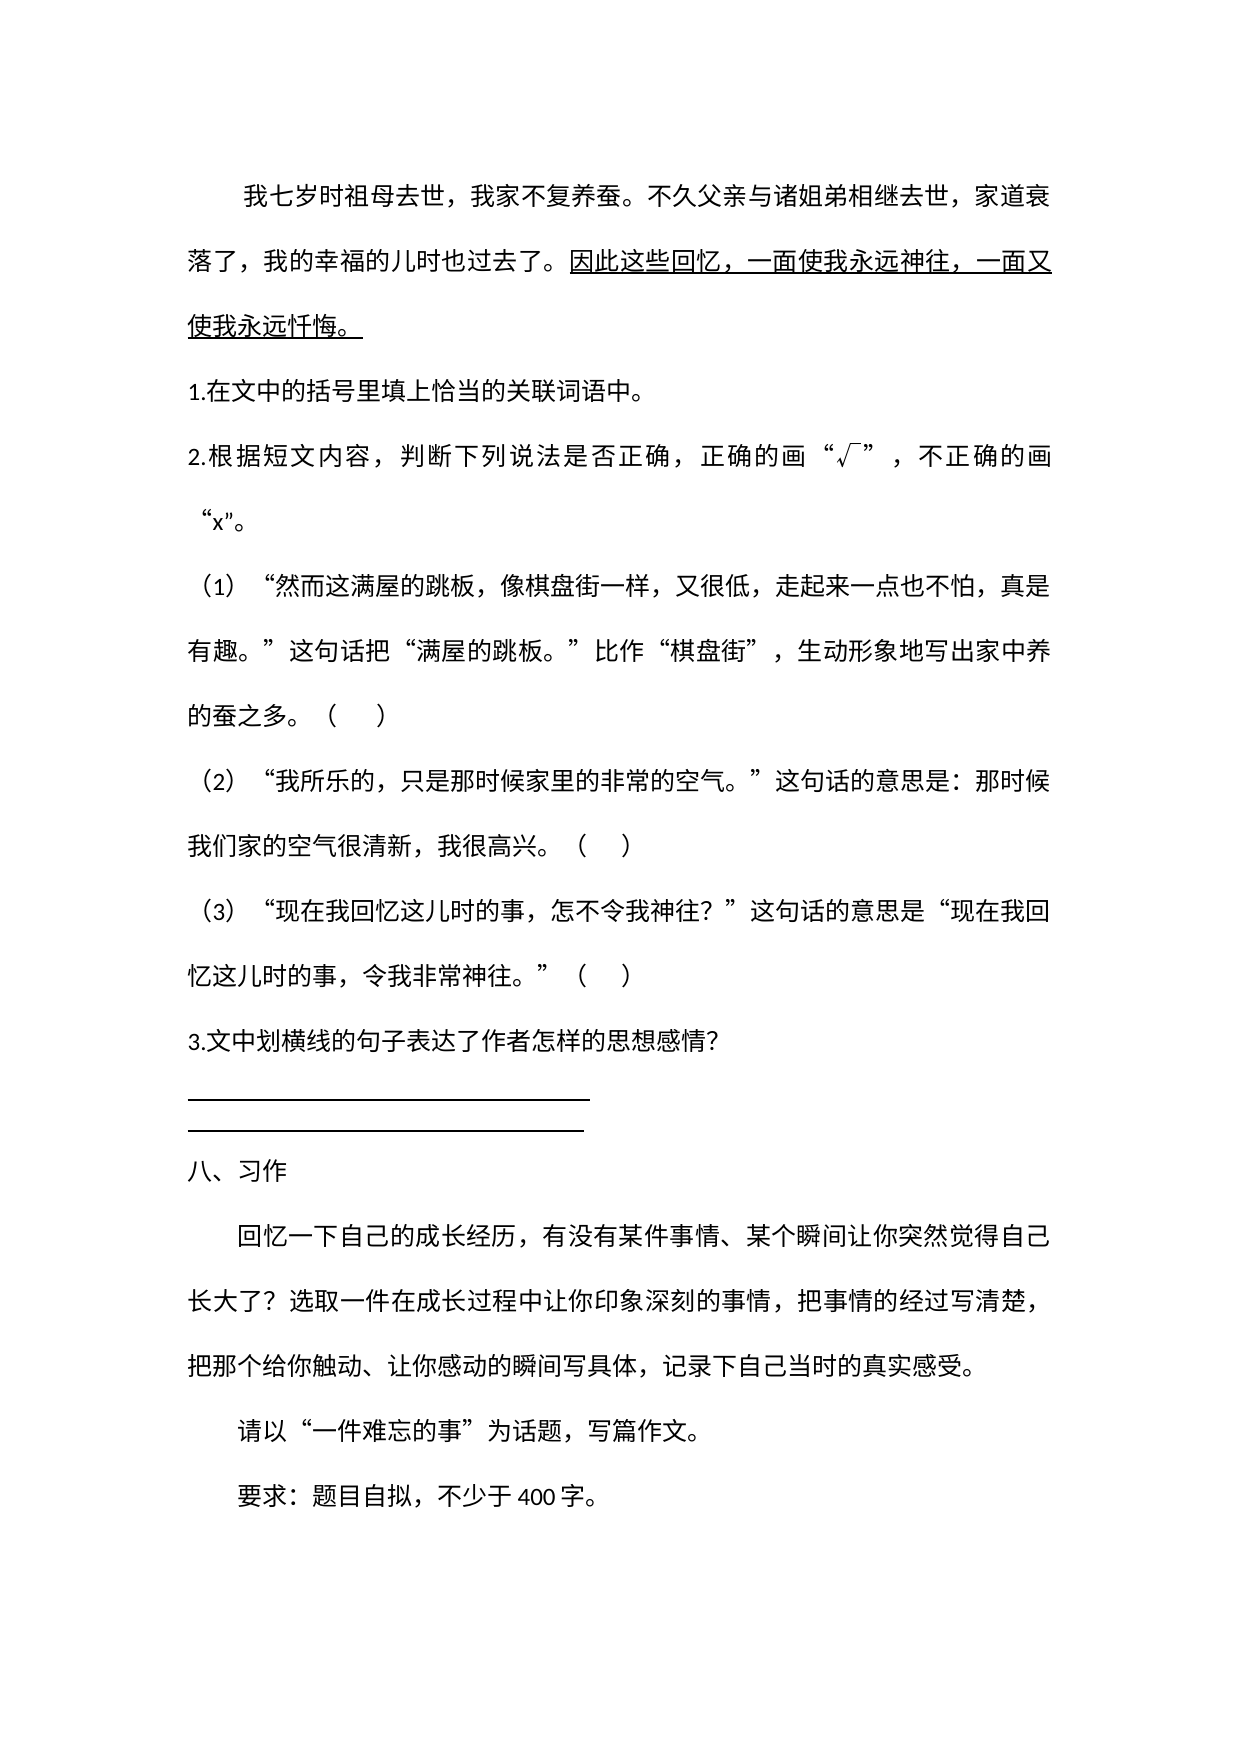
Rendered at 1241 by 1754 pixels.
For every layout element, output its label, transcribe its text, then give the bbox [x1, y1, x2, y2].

text 要求：题目自拟，不少于400字。 [187, 1462, 1053, 1527]
text 请以“一件难忘的事”为话题，写篇作文。 [187, 1397, 1053, 1462]
text （2）“我所乐的，只是那时候家里的非常的空气。”这句话的意思是：那时候我们家的空气很清新，我很高兴。（ ） [187, 747, 1053, 877]
text （3）“现在我回忆这儿时的事，怎不令我神往？”这句话的意思是“现在我回忆这儿时的事，令我非常神往。”（ ） [187, 877, 1053, 1007]
text 我七岁时祖母去世，我家不复养蚕。不久父亲与诸姐弟相继去世，家道衰落了，我的幸福的儿时也过去了。因此这些回忆，一面使我永远神往，一面又使我永远忏悔。 [187, 162, 1053, 357]
text 2.根据短文内容，判断下列说法是否正确，正确的画“√”，不正确的画“x”。 [187, 422, 1053, 552]
text 1.在文中的括号里填上恰当的关联词语中。 [187, 357, 1053, 422]
text 3.文中划横线的句子表达了作者怎样的思想感情？ [187, 1007, 1053, 1104]
text 八、习作 [187, 1137, 1053, 1202]
text （1）“然而这满屋的跳板，像棋盘街一样，又很低，走起来一点也不怕，真是有趣。”这句话把“满屋的跳板。”比作“棋盘街”，生动形象地写出家中养的蚕之多。（ ） [187, 552, 1053, 747]
text 回忆一下自己的成长经历，有没有某件事情、某个瞬间让你突然觉得自己长大了？选取一件在成长过程中让你印象深刻的事情，把事情的经过写清楚，把那个给你触动、让你感动的瞬间写具体，记录下自己当时的真实感受。 [187, 1202, 1053, 1397]
